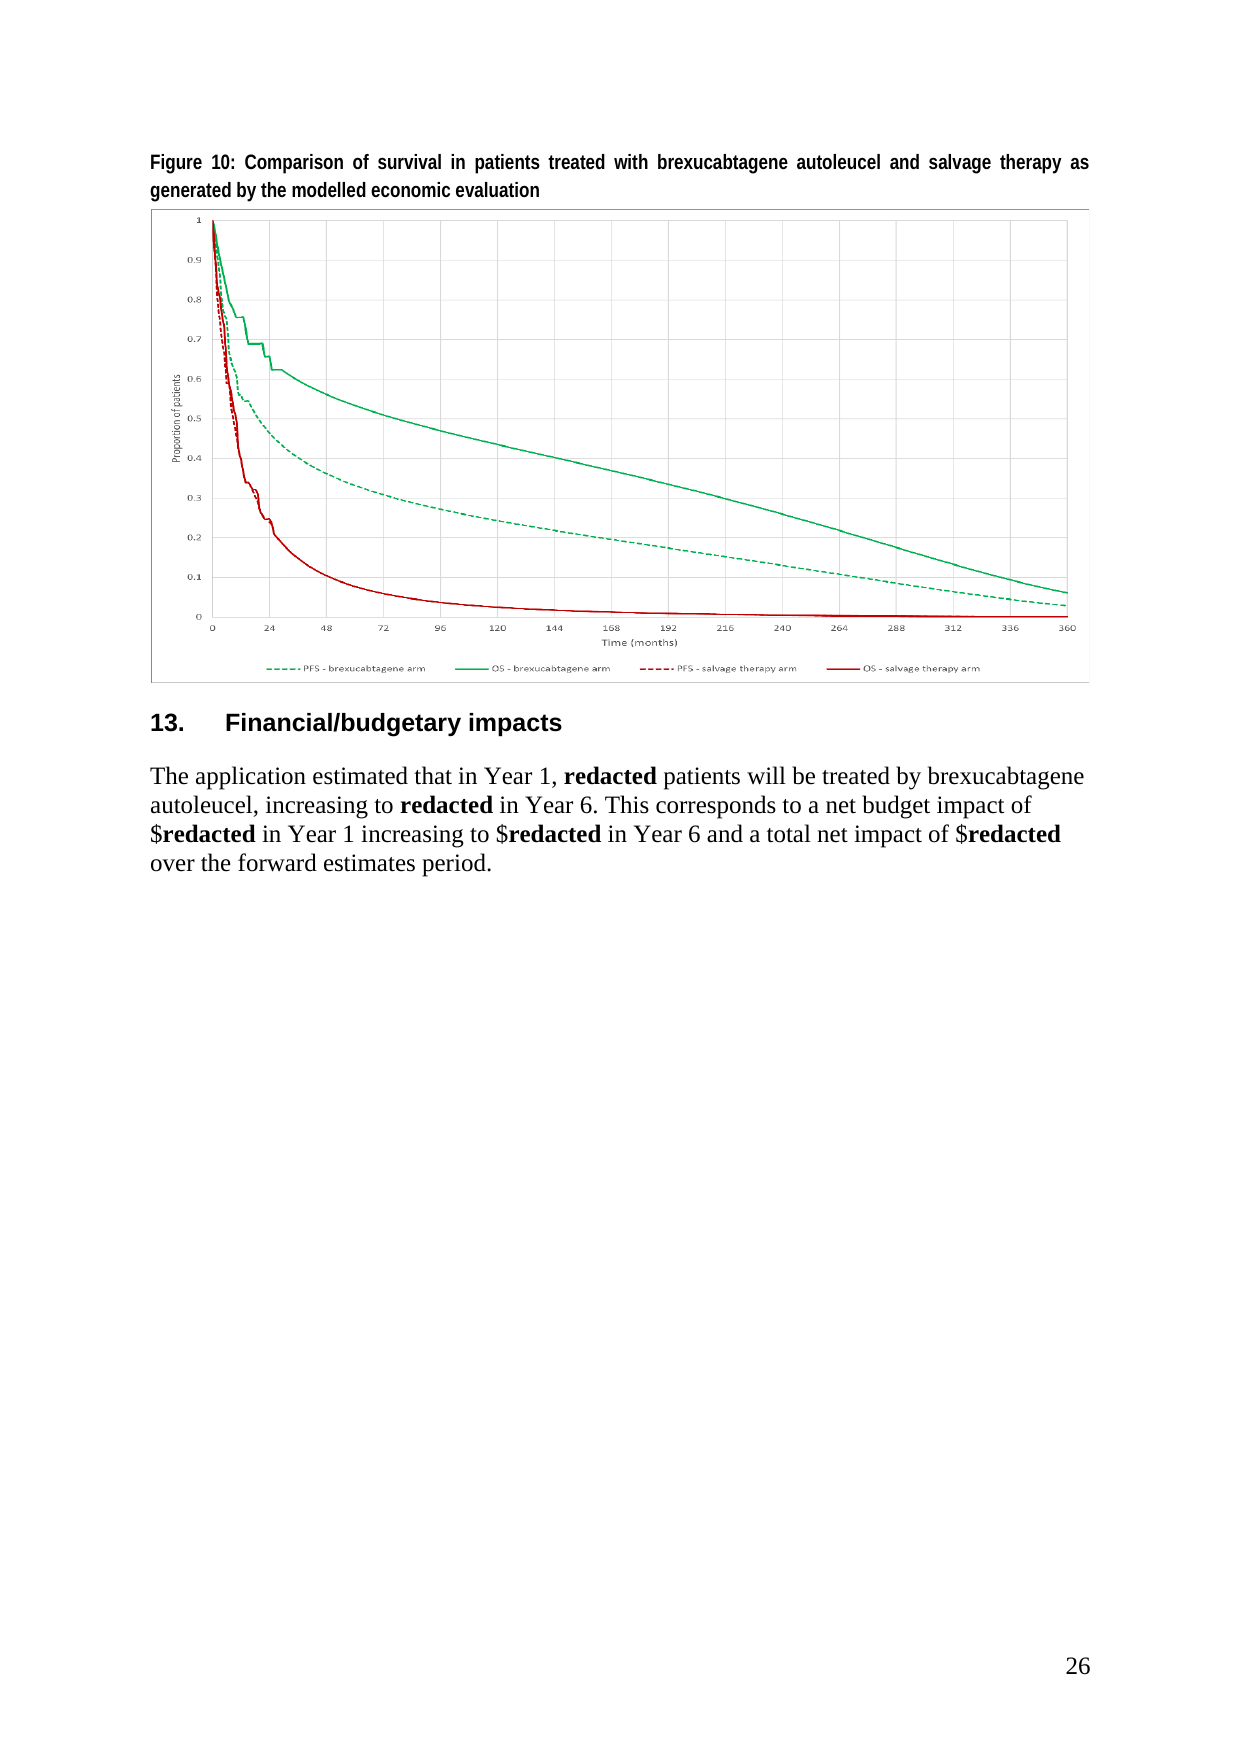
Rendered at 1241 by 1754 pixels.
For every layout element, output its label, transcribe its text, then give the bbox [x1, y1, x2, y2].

text Figure 10: Comparison of survival in patients treated with brexucabtagene autoleucel and salvage therapy as generated by the modelled economic evaluation [150, 150, 1090, 201]
picture [151, 209, 1090, 683]
subtitle Financial/budgetary impacts [150, 708, 1090, 736]
text The application estimated that in Year 1, redacted patients will be treated by brexucabtagene autoleucel, increasing to redacted in Year 6. This corresponds to a net budget impact of $redacted in Year 1 increasing to $redacted in Year 6 and a total net impact of $redacted over the forward estimates period. [150, 761, 1090, 876]
